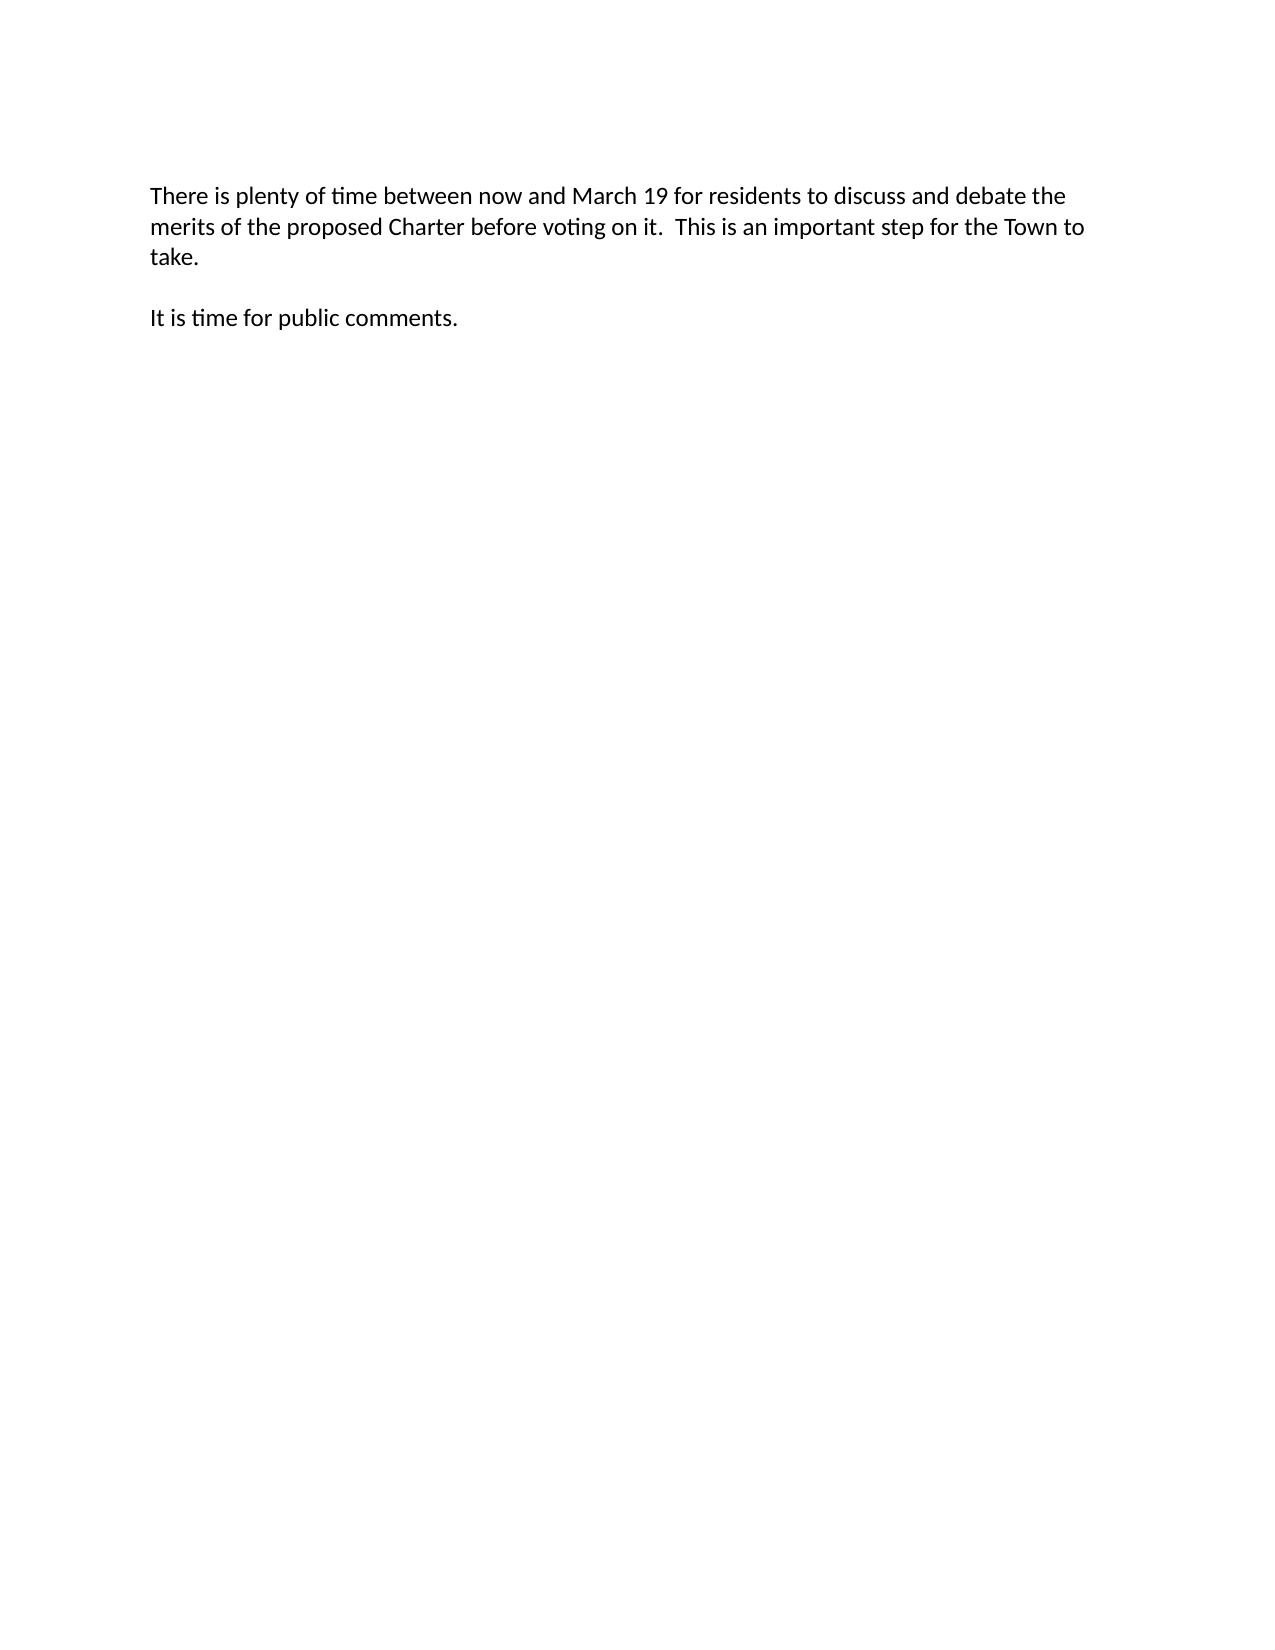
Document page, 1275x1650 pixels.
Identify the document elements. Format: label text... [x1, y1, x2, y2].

text It is time for public comments. [150, 303, 1125, 333]
text There is plenty of time between now and March 19 for residents to discuss and debate the merits of the proposed Charter before voting on it. This is an important step for the Town to take. [150, 181, 1125, 272]
